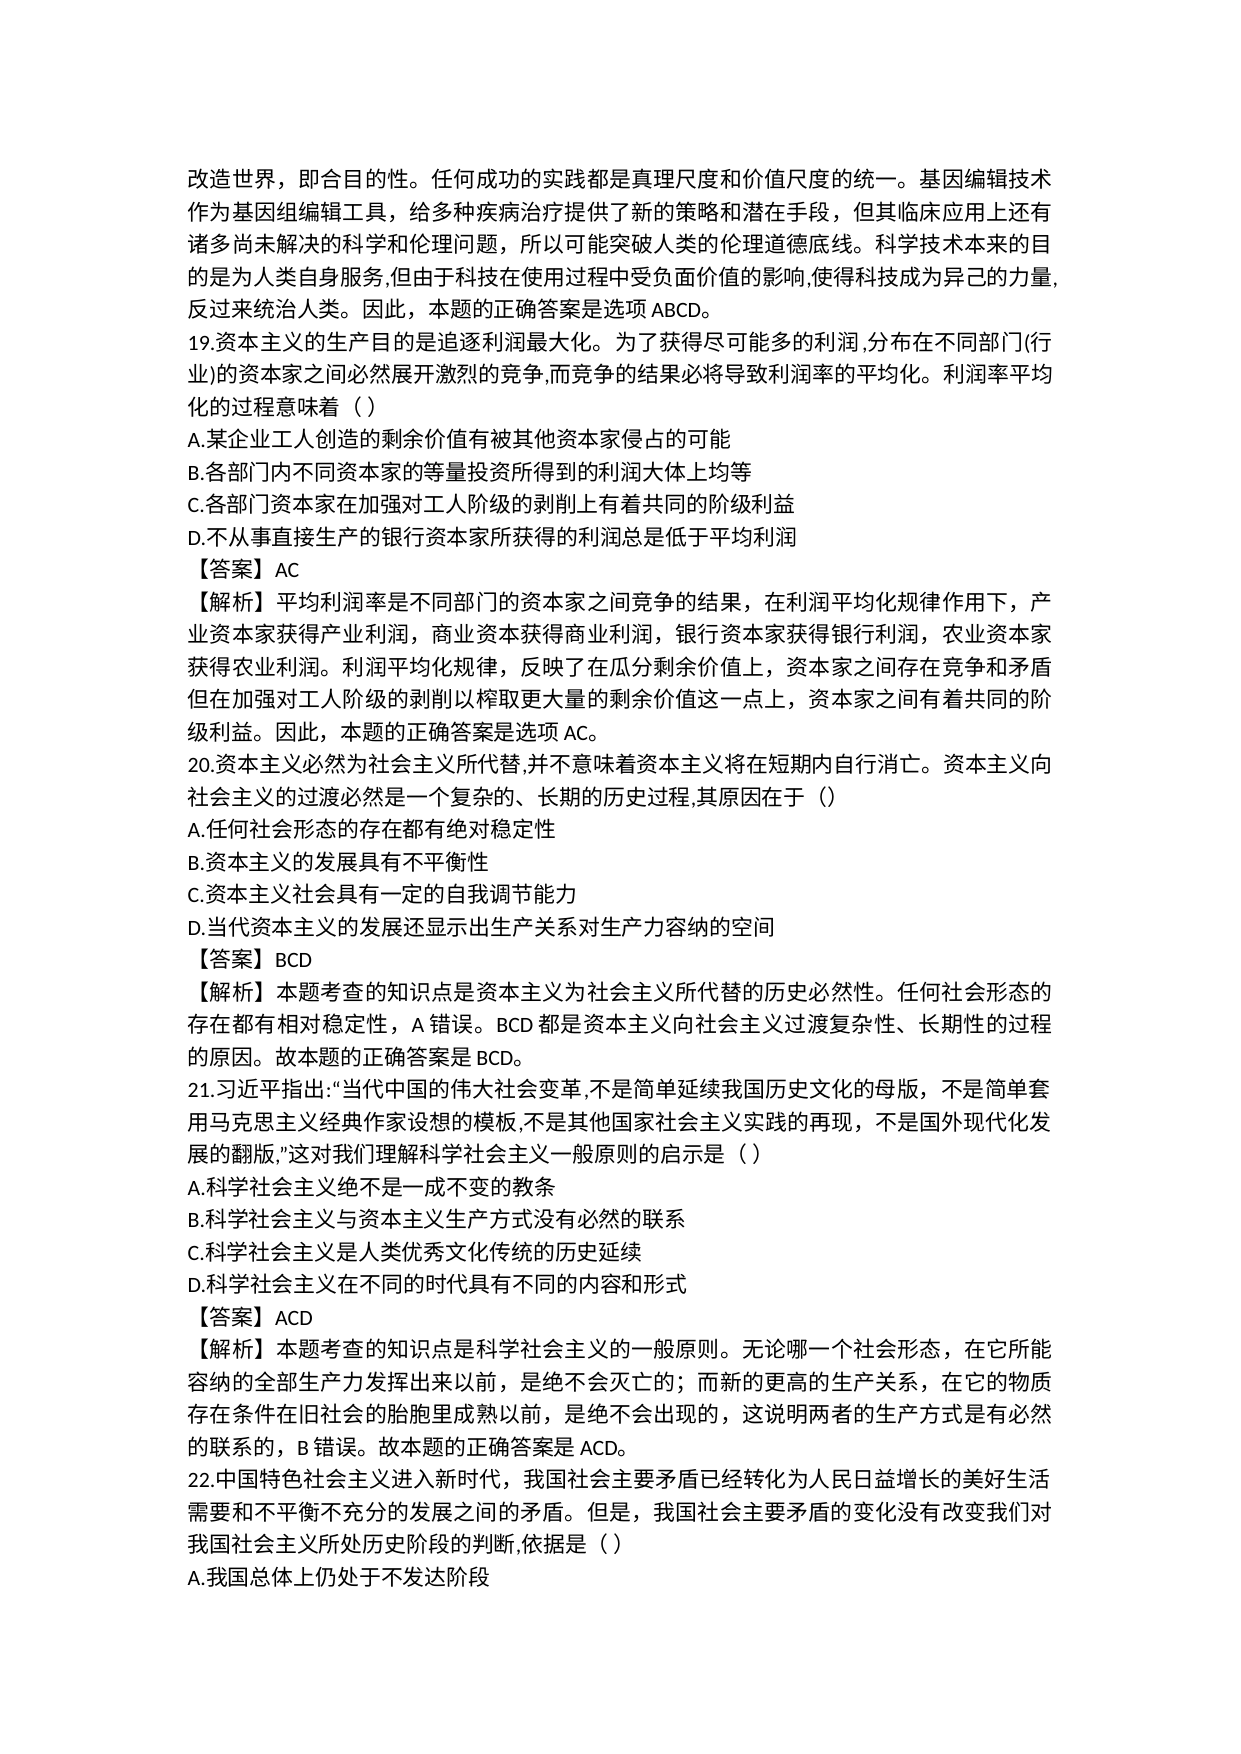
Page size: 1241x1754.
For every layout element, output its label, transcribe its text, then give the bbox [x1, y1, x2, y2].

text A.任何社会形态的存在都有绝对稳定性 [187, 812, 1053, 844]
text C.各部门资本家在加强对工人阶级的剥削上有着共同的阶级利益 [187, 487, 1053, 519]
text B.科学社会主义与资本主义生产方式没有必然的联系 [187, 1202, 1053, 1234]
text D.不从事直接生产的银行资本家所获得的利润总是低于平均利润 [187, 519, 1053, 552]
text 22.中国特色社会主义进入新时代，我国社会主要矛盾已经转化为人民日益增长的美好生活需要和不平衡不充分的发展之间的矛盾。但是，我国社会主要矛盾的变化没有改变我们对我国社会主义所处历史阶段的判断,依据是（ ） [187, 1462, 1053, 1559]
text 【解析】本题考查的知识点是资本主义为社会主义所代替的历史必然性。任何社会形态的存在都有相对稳定性，A错误。BCD都是资本主义向社会主义过渡复杂性、长期性的过程的原因。故本题的正确答案是BCD。 [187, 974, 1053, 1072]
text A.我国总体上仍处于不发达阶段 [187, 1559, 1053, 1592]
text A.某企业工人创造的剩余价值有被其他资本家侵占的可能 [187, 422, 1053, 454]
text 【解析】平均利润率是不同部门的资本家之间竞争的结果，在利润平均化规律作用下，产业资本家获得产业利润，商业资本获得商业利润，银行资本家获得银行利润，农业资本家获得农业利润。利润平均化规律，反映了在瓜分剩余价值上，资本家之间存在竞争和矛盾，但在加强对工人阶级的剥削以榨取更大量的剩余价值这一点上，资本家之间有着共同的阶级利益。因此，本题的正确答案是选项AC。 [187, 584, 1053, 747]
text 21.习近平指出:“当代中国的伟大社会变革,不是简单延续我国历史文化的母版，不是简单套用马克思主义经典作家设想的模板,不是其他国家社会主义实践的再现，不是国外现代化发展的翻版,”这对我们理解科学社会主义一般原则的启示是（ ） [187, 1072, 1053, 1169]
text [187, 162, 1053, 324]
text 【答案】AC [187, 552, 1053, 584]
text B.各部门内不同资本家的等量投资所得到的利润大体上均等 [187, 454, 1053, 487]
text B.资本主义的发展具有不平衡性 [187, 844, 1053, 877]
text 20.资本主义必然为社会主义所代替,并不意味着资本主义将在短期内自行消亡。资本主义向社会主义的过渡必然是一个复杂的、长期的历史过程,其原因在于（） [187, 747, 1053, 812]
text C.资本主义社会具有一定的自我调节能力 [187, 877, 1053, 909]
text C.科学社会主义是人类优秀文化传统的历史延续 [187, 1234, 1053, 1267]
text D.当代资本主义的发展还显示出生产关系对生产力容纳的空间 [187, 909, 1053, 942]
text 19.资本主义的生产目的是追逐利润最大化。为了获得尽可能多的利润,分布在不同部门(行业)的资本家之间必然展开激烈的竞争,而竞争的结果必将导致利润率的平均化。利润率平均化的过程意味着（ ） [187, 324, 1053, 422]
text D.科学社会主义在不同的时代具有不同的内容和形式 [187, 1267, 1053, 1299]
text 【解析】本题考查的知识点是科学社会主义的一般原则。无论哪一个社会形态，在它所能容纳的全部生产力发挥出来以前，是绝不会灭亡的；而新的更高的生产关系，在它的物质存在条件在旧社会的胎胞里成熟以前，是绝不会出现的，这说明两者的生产方式是有必然的联系的，B错误。故本题的正确答案是ACD。 [187, 1332, 1053, 1462]
text 【答案】BCD [187, 942, 1053, 974]
text A.科学社会主义绝不是一成不变的教条 [187, 1169, 1053, 1202]
text 【答案】ACD [187, 1299, 1053, 1332]
